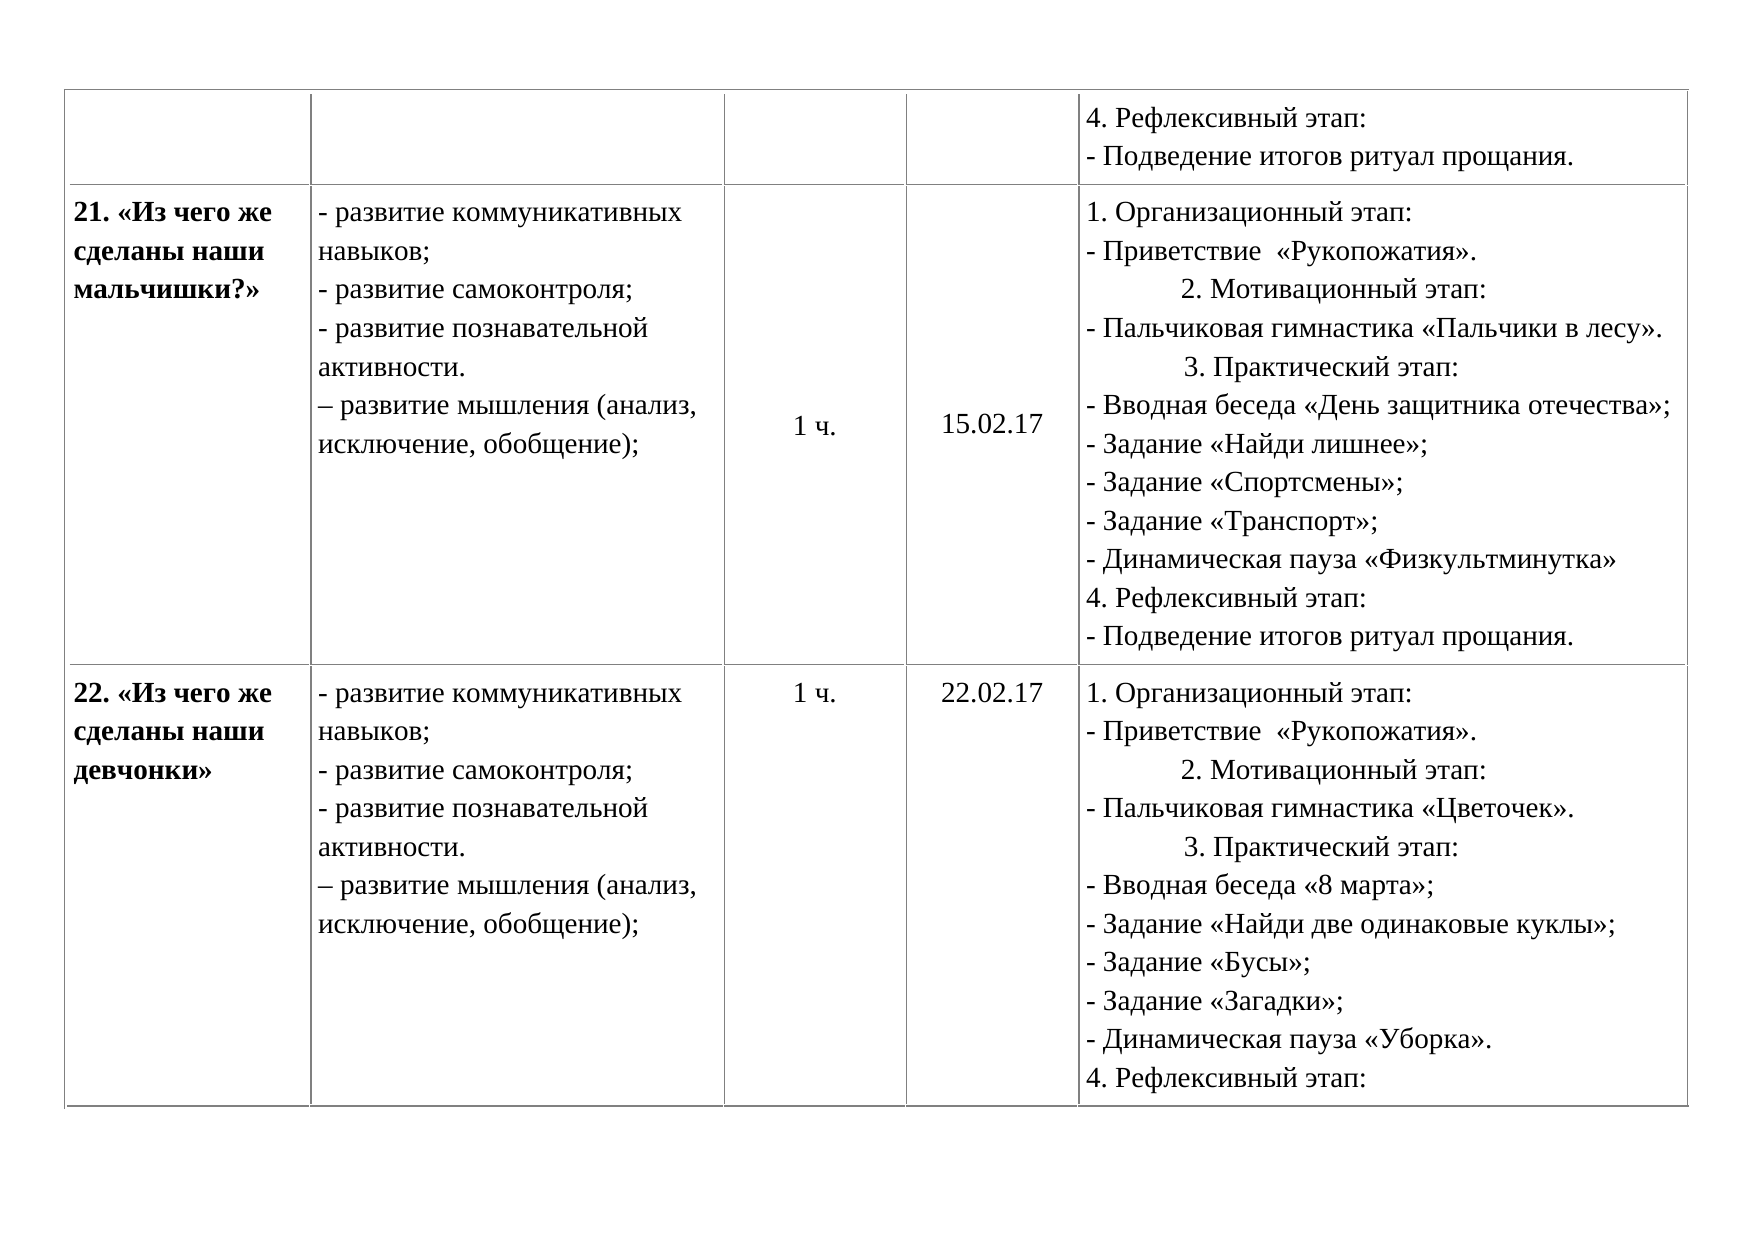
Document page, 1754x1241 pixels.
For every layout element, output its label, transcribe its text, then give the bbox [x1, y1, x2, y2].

table_cell 08.02.17 [906, 90, 1078, 183]
table_cell 1 ч. [724, 92, 906, 183]
table_cell 22.02.17 [906, 667, 1078, 1105]
table_cell 1 ч. [724, 667, 906, 1105]
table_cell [65, 664, 310, 1105]
table_cell 1. Организационный этап: - Приветствие «Рукопожатия». 2. Мотивационный этап: - Пальчиковая гимнастика «Пальчики в лесу». 3. Практический этап: - Вводная беседа «День защитника отечества»; - Задание «Найди лишнее»; - Задание «Спортсмены»; - Задание «Транспорт»; - Динамическая пауза «Физкультминутка» 4. Рефлексивный этап: - Подведение итогов ритуал прощания. [1080, 184, 1687, 664]
table_cell 1 ч. [725, 187, 904, 664]
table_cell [310, 92, 723, 183]
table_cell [1078, 92, 1687, 183]
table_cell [65, 90, 310, 183]
table_cell 15.02.17 [907, 187, 1077, 664]
table_cell 21. «Из чего же сделаны наши мальчишки?» [67, 184, 309, 664]
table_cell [1078, 664, 1688, 1105]
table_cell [310, 667, 723, 1105]
